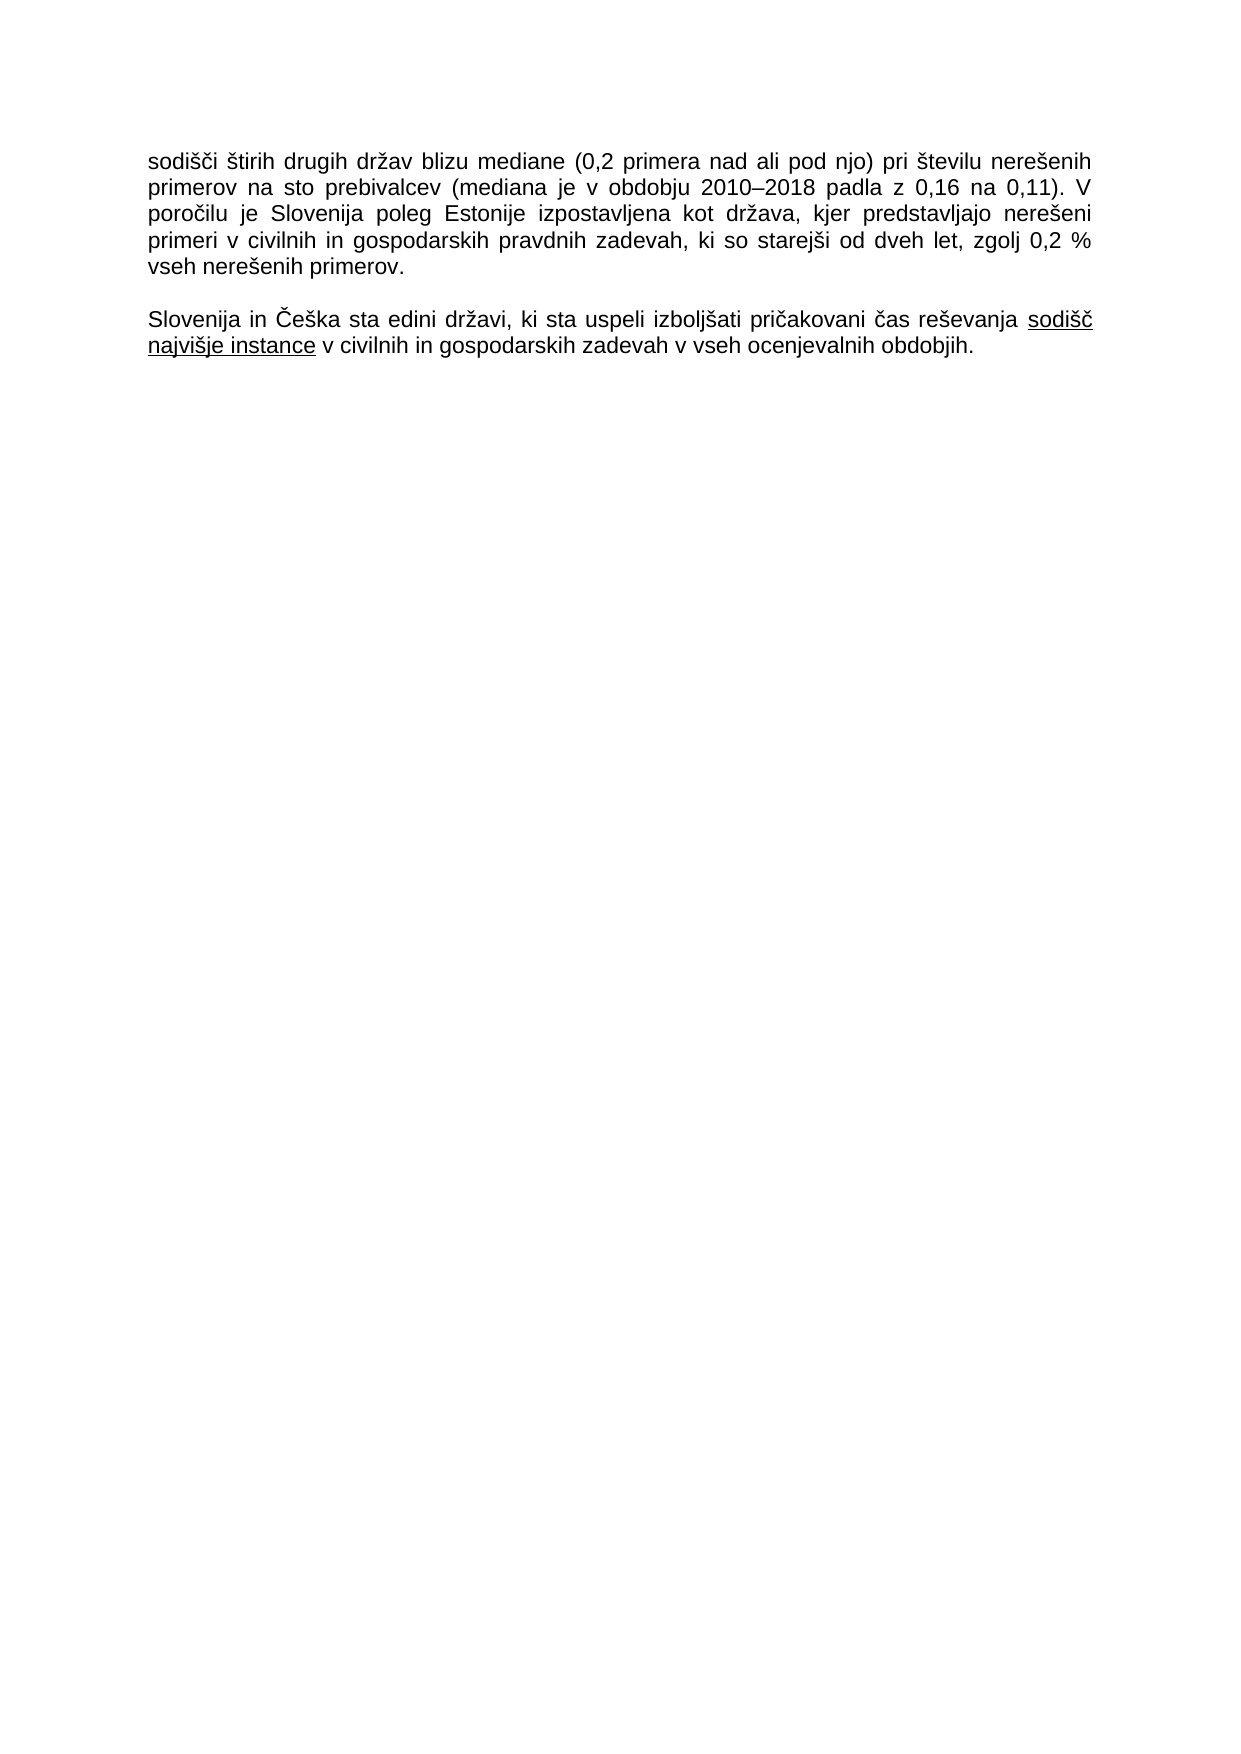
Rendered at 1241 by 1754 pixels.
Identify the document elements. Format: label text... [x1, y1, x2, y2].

text Slovenija in Češka sta edini državi, ki sta uspeli izboljšati pričakovani čas reševanja sodišč najvišje instance v civilnih in gospodarskih zadevah v vseh ocenjevalnih obdobjih. [148, 306, 1093, 358]
text Slovenska drugostopenjska sodišča, ki odločajo v civilnih in gospodarskih pravdnih zadevah, so med sodišči držav (več kot polovica vseh), ki so imele pričakovani čas reševanja v obdobju 2010–2018 blizu mediane evropskih držav. Podobno so slovenska sodišča skupaj s sodišči štirih drugih držav blizu mediane (0,2 primera nad ali pod njo) pri številu nerešenih primerov na sto prebivalcev (mediana je v obdobju 2010–2018 padla z 0,16 na 0,11). V poročilu je Slovenija poleg Estonije izpostavljena kot država, kjer predstavljajo nerešeni primeri v civilnih in gospodarskih pravdnih zadevah, ki so starejši od dveh let, zgolj 0,2 % vseh nerešenih primerov. [148, 148, 1093, 279]
